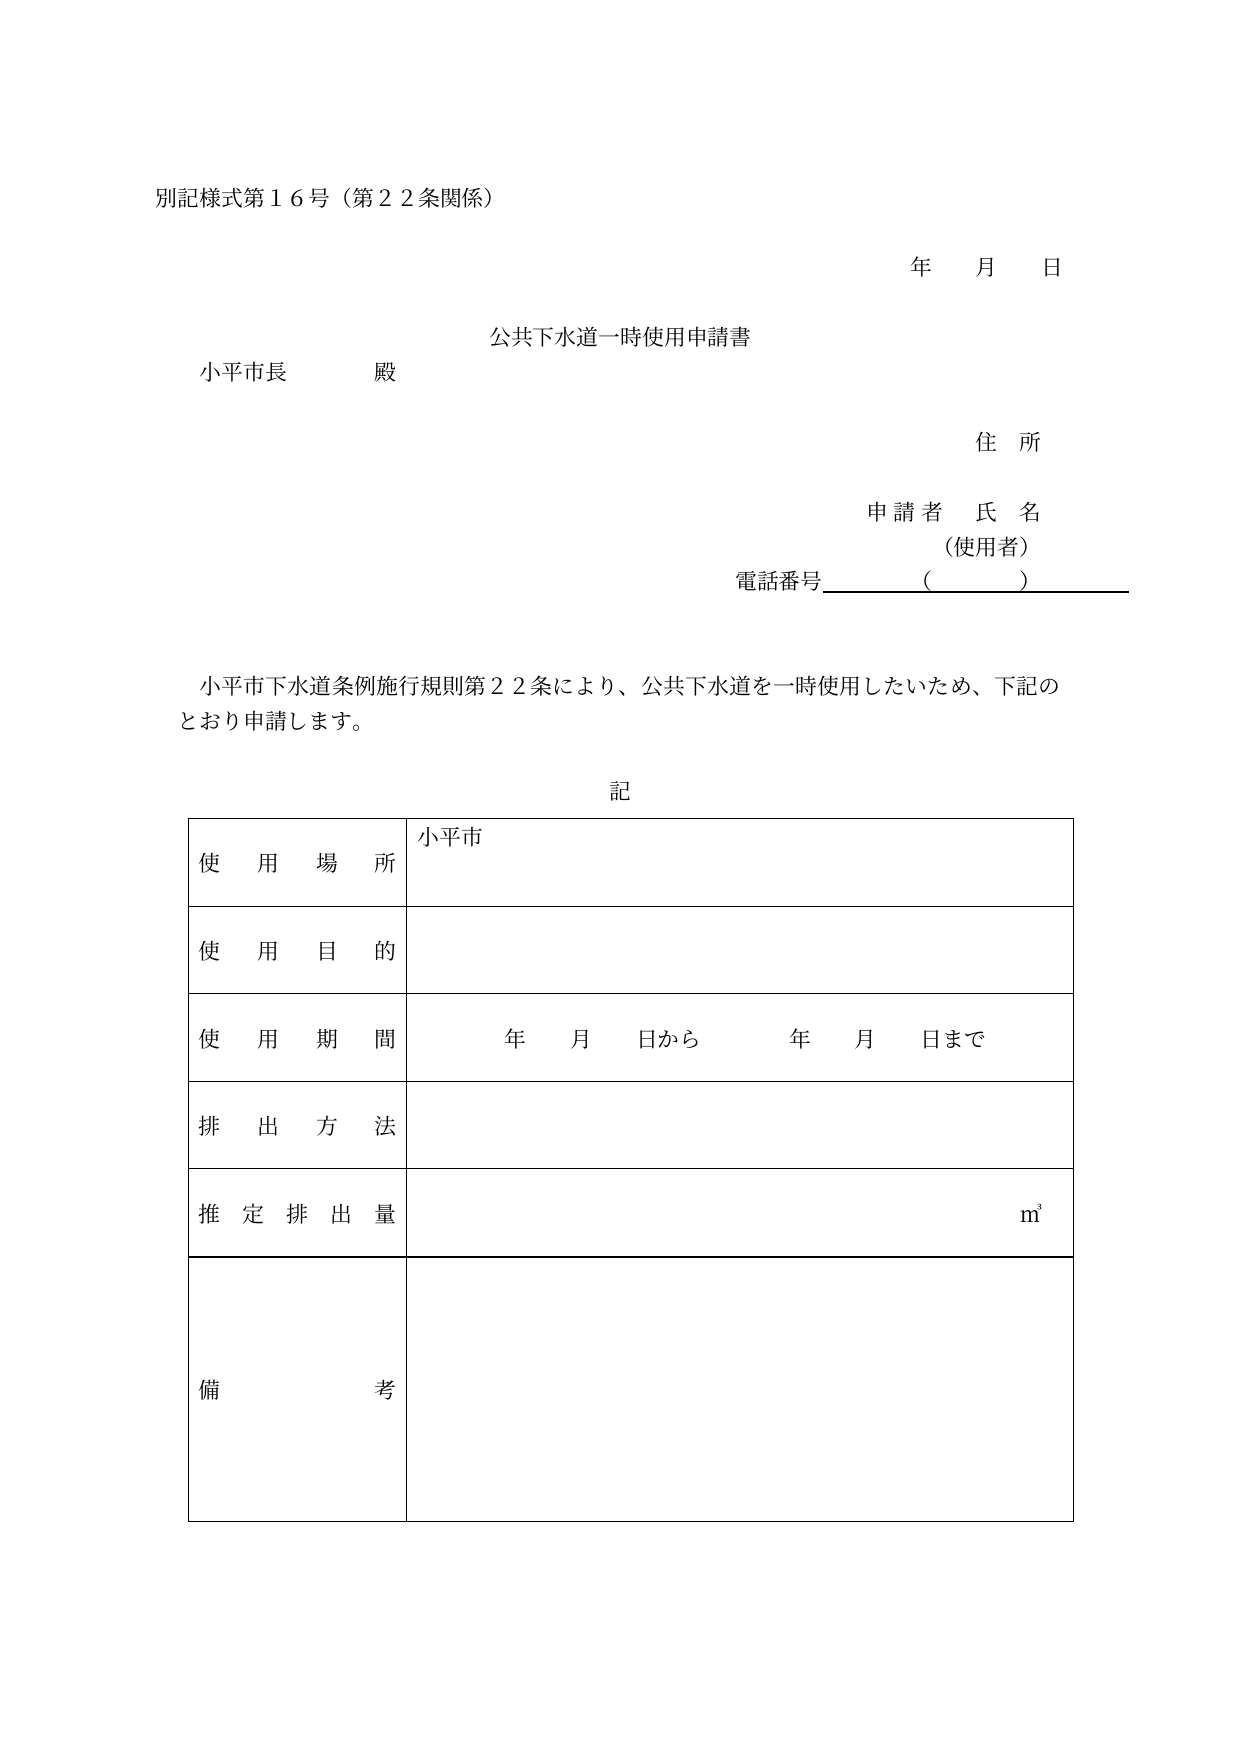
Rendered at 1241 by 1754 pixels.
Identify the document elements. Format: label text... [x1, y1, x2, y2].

text （使用者） [177, 528, 1041, 563]
table_cell 排出方法 [189, 1082, 406, 1168]
text 申請者 氏名 [177, 493, 1041, 528]
table_cell [407, 1258, 1073, 1521]
table_cell 年 月 日から 年 月 日まで [407, 994, 1073, 1081]
text 小平市長 殿 [177, 353, 1063, 388]
text 公共下水道一時使用申請書 [177, 319, 1063, 353]
text 年 月 日 [177, 249, 1063, 284]
table_cell [407, 1082, 1073, 1168]
table_cell ㎥ [407, 1169, 1073, 1256]
table_header 使用場所 [189, 819, 406, 906]
text 記 [177, 772, 1063, 807]
text 電話番号 （ ） [177, 563, 1041, 598]
table_cell 備考 [189, 1258, 406, 1521]
table_header 小平市 [407, 819, 1073, 906]
text 小平市下水道条例施行規則第２２条により、公共下水道を一時使用したいため、下記のとおり申請します。 [177, 668, 1063, 737]
table_cell [407, 907, 1073, 993]
table_cell 推定排出量 [189, 1169, 406, 1256]
text 別記様式第１６号（第２２条関係） [155, 179, 1063, 214]
table_cell 使用期間 [189, 994, 406, 1081]
table_cell 使用目的 [189, 907, 406, 993]
text 住所 [177, 423, 1041, 458]
